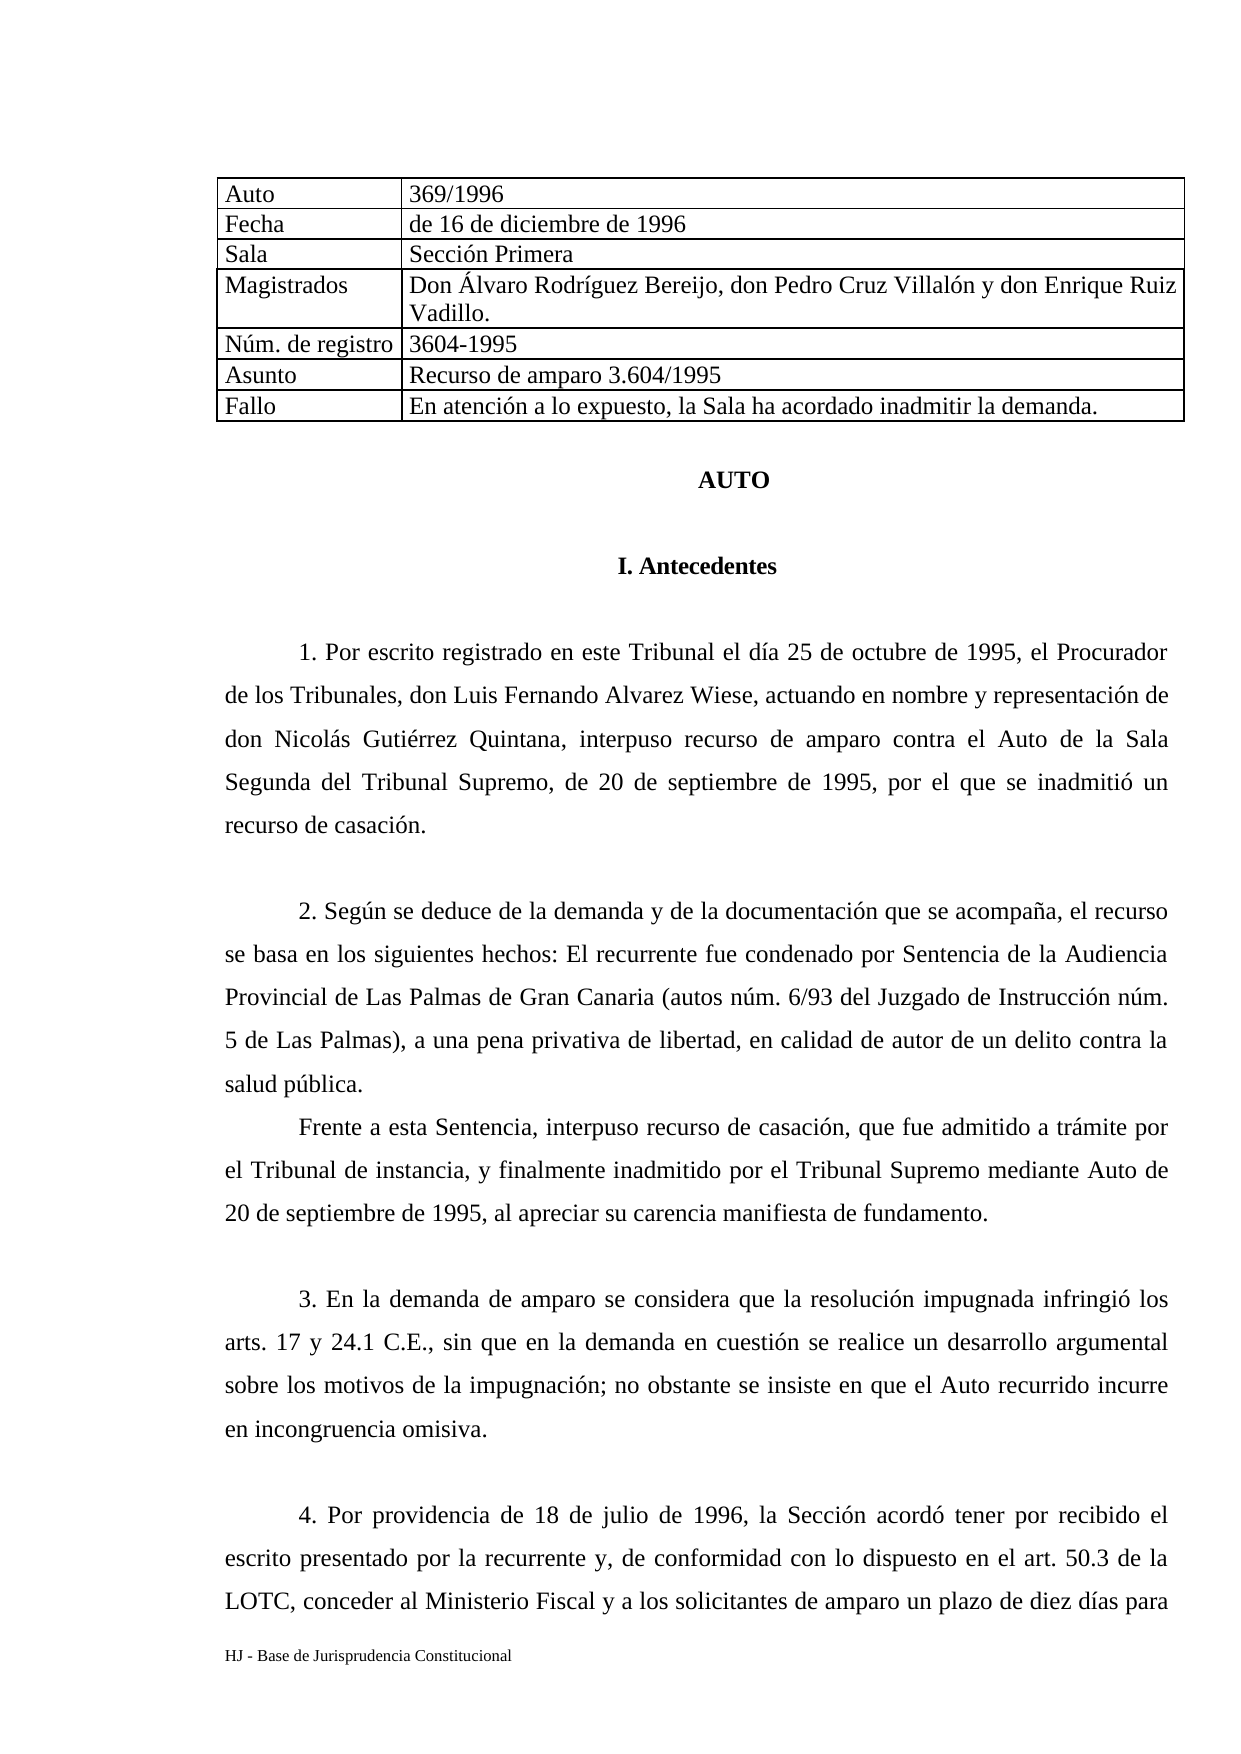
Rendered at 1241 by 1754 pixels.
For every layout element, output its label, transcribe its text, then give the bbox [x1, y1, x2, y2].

text AUTO [224, 465, 1169, 494]
table_cell Sala [218, 240, 401, 268]
table_cell Magistrados [218, 270, 401, 327]
table_cell Recurso de amparo 3.604/1995 [403, 360, 1183, 389]
table_cell de 16 de diciembre de 1996 [402, 209, 1184, 238]
text 2. Según se deduce de la demanda y de la documentación que se acompaña, el recurso se basa en los siguientes hechos: El recurrente fue condenado por Sentencia de la Audiencia Provincial de Las Palmas de Gran Canaria (autos núm. 6/93 del Juzgado de Instrucción núm. 5 de Las Palmas), a una pena privativa de libertad, en calidad de autor de un delito contra la salud pública. [224, 896, 1169, 1097]
table_cell Fecha [218, 209, 401, 238]
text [224, 1500, 1169, 1615]
text 1. Por escrito registrado en este Tribunal el día 25 de octubre de 1995, el Procurador de los Tribunales, don Luis Fernando Alvarez Wiese, actuando en nombre y representación de don Nicolás Gutiérrez Quintana, interpuso recurso de amparo contra el Auto de la Sala Segunda del Tribunal Supremo, de 20 de septiembre de 1995, por el que se inadmitió un recurso de casación. [224, 637, 1169, 839]
table_cell Núm. de registro [218, 329, 401, 358]
table_cell En atención a lo expuesto, la Sala ha acordado inadmitir la demanda. [403, 391, 1183, 420]
table_header 369/1996 [402, 179, 1184, 207]
table_cell Asunto [218, 360, 401, 389]
table_cell Fallo [218, 391, 401, 420]
text 3. En la demanda de amparo se considera que la resolución impugnada infringió los arts. 17 y 24.1 C.E., sin que en la demanda en cuestión se realice un desarrollo argumental sobre los motivos de la impugnación; no obstante se insiste en que el Auto recurrido incurre en incongruencia omisiva. [224, 1284, 1169, 1442]
text Frente a esta Sentencia, interpuso recurso de casación, que fue admitido a trámite por el Tribunal de instancia, y finalmente inadmitido por el Tribunal Supremo mediante Auto de 20 de septiembre de 1995, al apreciar su carencia manifiesta de fundamento. [224, 1112, 1169, 1227]
table_cell Sección Primera [402, 240, 1184, 268]
text I. Antecedentes [224, 551, 1169, 580]
table_cell Don Álvaro Rodríguez Bereijo, don Pedro Cruz Villalón y don Enrique Ruiz Vadillo. [403, 270, 1183, 327]
table_header Auto [218, 179, 401, 207]
table_cell 3604-1995 [403, 329, 1183, 358]
